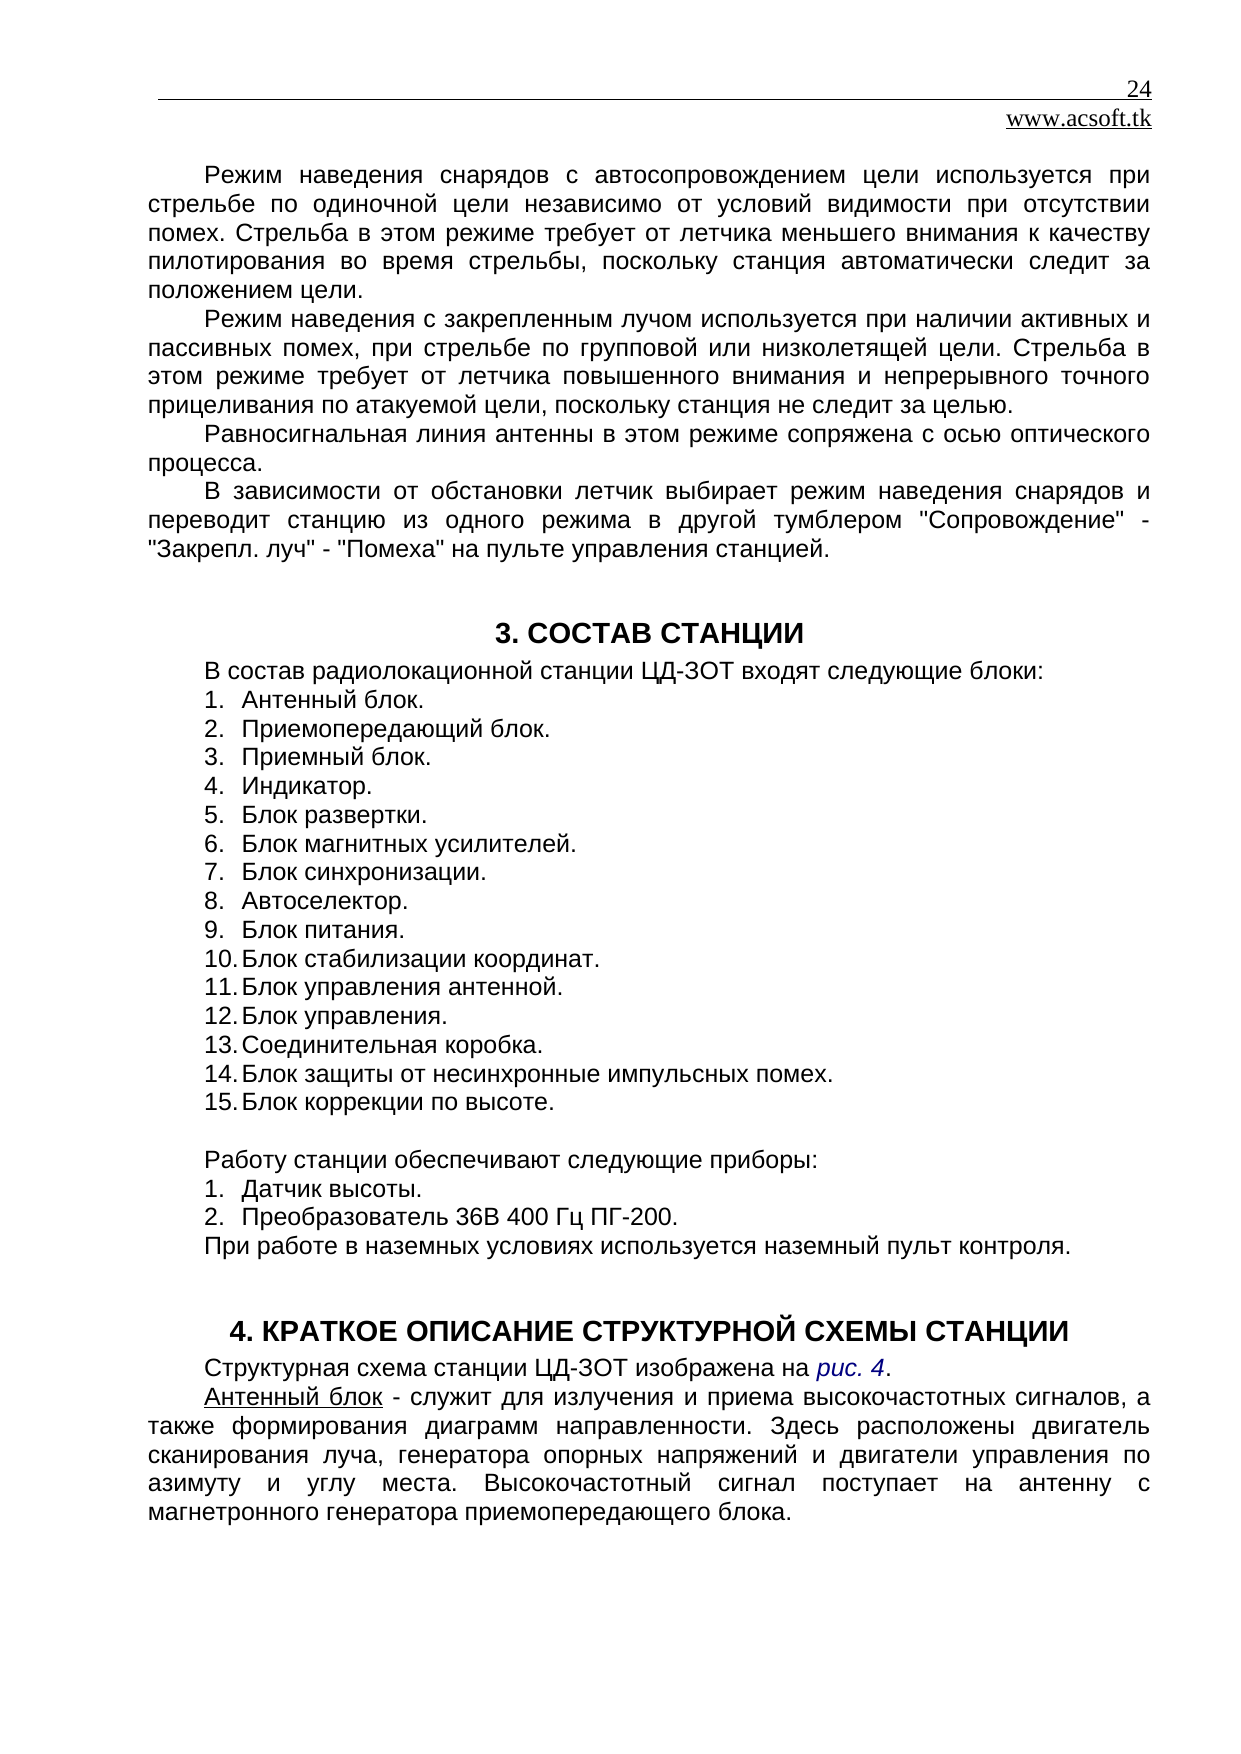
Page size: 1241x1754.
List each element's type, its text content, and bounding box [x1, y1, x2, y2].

list Приемный блок. [204, 742, 1152, 771]
text В состав радиолокационной станции ЦД-ЗОТ входят следующие блоки: [148, 656, 1152, 685]
text Режим наведения с закрепленным лучом используется при наличии активных и пассивных помех, при стрельбе по групповой или низколетящей цели. Стрельба в этом режиме требует от летчика повышенного внимания и непрерывного точного прицеливания по атакуемой цели, поскольку станция не следит за целью. [148, 304, 1152, 419]
subtitle 3. СОСТАВ СТАНЦИИ [148, 616, 1152, 650]
list Блок синхронизации. [204, 857, 1152, 886]
list Преобразователь 36В 400 Гц ПГ-200. [204, 1202, 1152, 1231]
text Структурная схема станции ЦД-ЗОТ изображена на рис. 4. [148, 1353, 1152, 1382]
list Антенный блок. [204, 685, 1152, 714]
list Блок коррекции по высоте. [204, 1087, 1152, 1116]
text Антенный блок - служит для излучения и приема высокочастотных сигналов, а также формирования диаграмм направленности. Здесь расположены двигатель сканирования луча, генератора опорных напряжений и двигатели управления по азимуту и углу места. Высокочастотный сигнал поступает на антенну с магнетронного генератора приемопередающего блока. [148, 1382, 1152, 1526]
list Блок стабилизации координат. [204, 944, 1152, 972]
text Равносигнальная линия антенны в этом режиме сопряжена с осью оптического процесса. [148, 419, 1152, 476]
list Датчик высоты. [204, 1174, 1152, 1202]
text В зависимости от обстановки летчик выбирает режим наведения снарядов и переводит станцию из одного режима в другой тумблером "Сопровождение" - "Закрепл. луч" - "Помеха" на пульте управления станцией. [148, 476, 1152, 563]
text Режим наведения снарядов с автосопровождением цели используется при стрельбе по одиночной цели независимо от условий видимости при отсутствии помех. Стрельба в этом режиме требует от летчика меньшего внимания к качеству пилотирования во время стрельбы, поскольку станция автоматически следит за положением цели. [148, 160, 1152, 304]
list Блок управления. [204, 1001, 1152, 1030]
list Блок питания. [204, 915, 1152, 944]
subtitle 4. КРАТКОЕ ОПИСАНИЕ СТРУКТУРНОЙ СХЕМЫ СТАНЦИИ [148, 1314, 1152, 1347]
text Работу станции обеспечивают следующие приборы: [148, 1145, 1152, 1174]
list Блок магнитных усилителей. [204, 829, 1152, 857]
text При работе в наземных условиях используется наземный пульт контроля. [148, 1231, 1152, 1260]
list Блок управления антенной. [204, 972, 1152, 1001]
list Соединительная коробка. [204, 1030, 1152, 1059]
list Блок развертки. [204, 800, 1152, 829]
list Автоселектор. [204, 886, 1152, 915]
list Индикатор. [204, 771, 1152, 800]
list Приемопередающий блок. [204, 714, 1152, 742]
list Блок защиты от несинхронные импульсных помех. [204, 1059, 1152, 1087]
